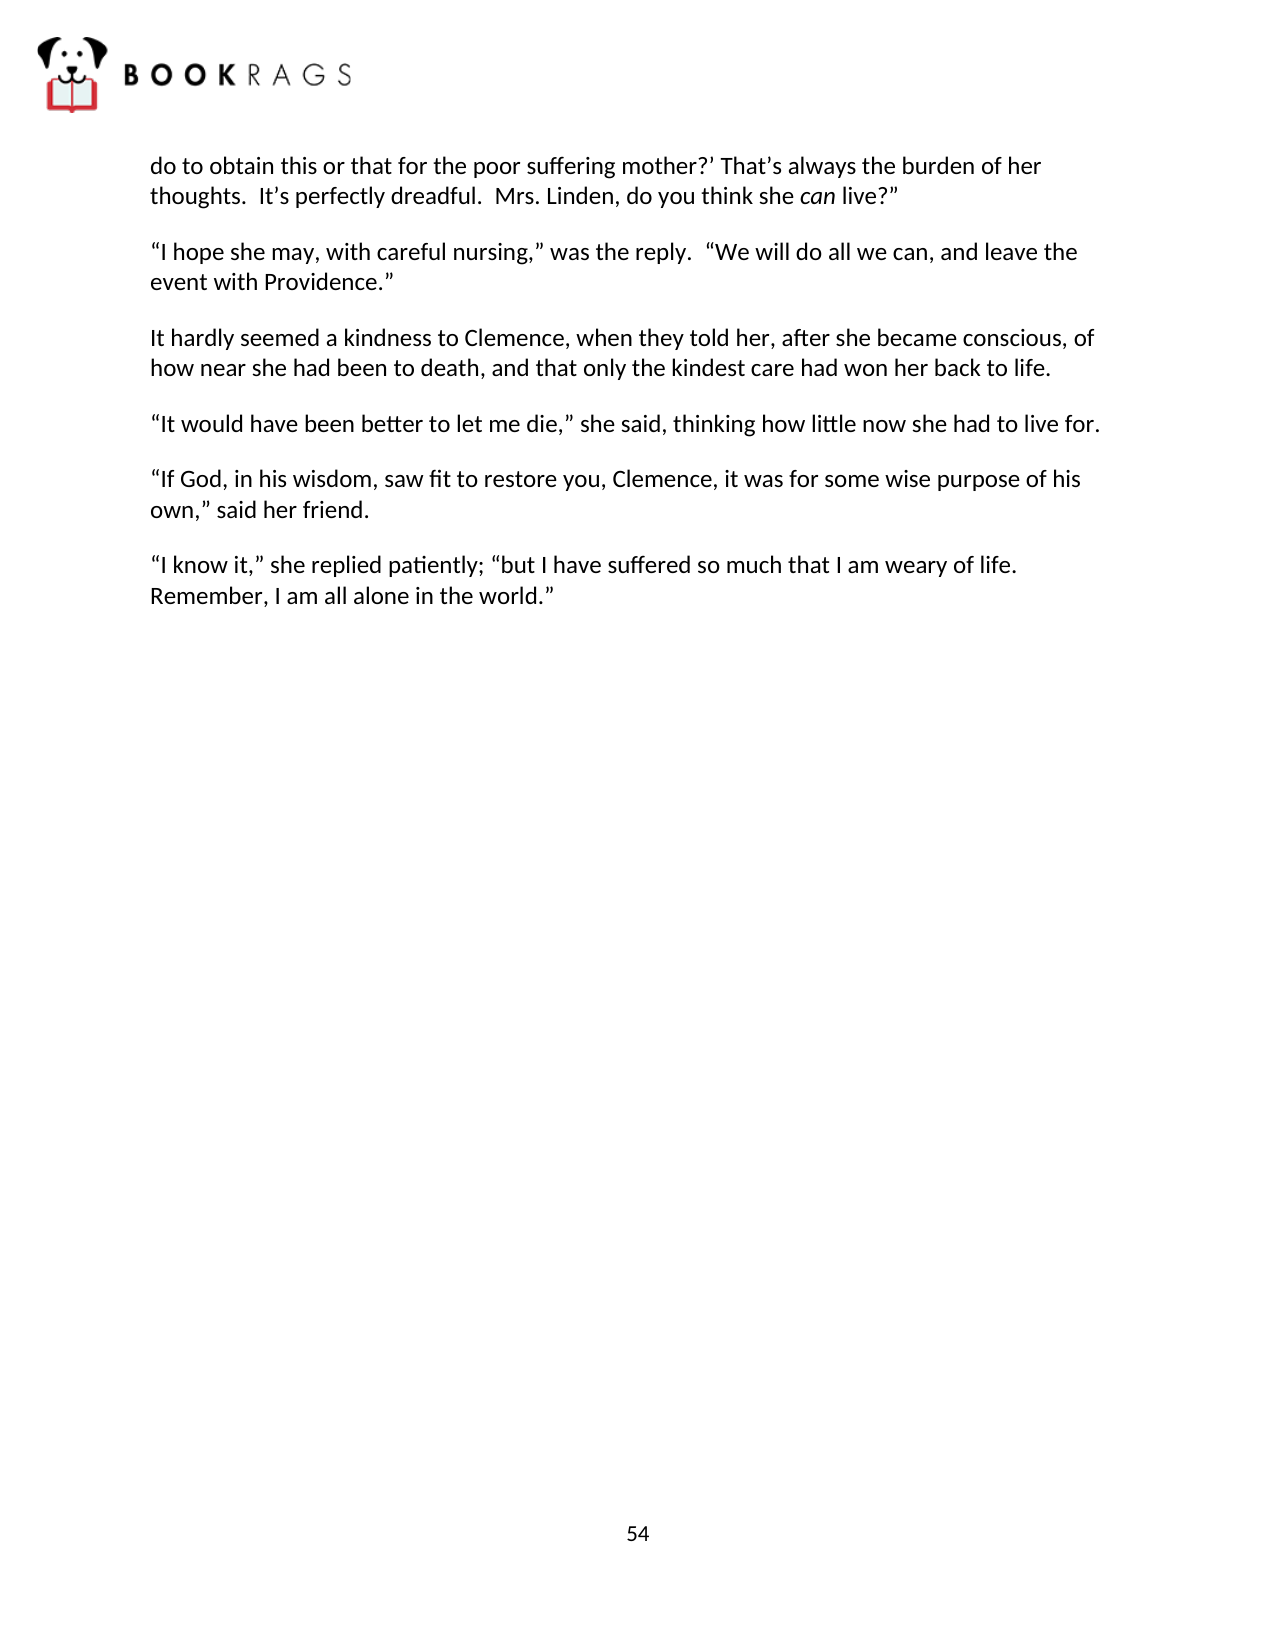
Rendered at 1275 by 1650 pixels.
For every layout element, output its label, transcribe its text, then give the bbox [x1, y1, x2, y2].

text It hardly seemed a kindness to Clemence, when they told her, after she became conscious, of how near she had been to death, and that only the kindest care had won her back to life. [150, 322, 1125, 383]
picture [37, 37, 351, 113]
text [150, 150, 1125, 211]
text “If God, in his wisdom, saw fit to restore you, Clemence, it was for some wise purpose of his own,” said her friend. [150, 464, 1125, 525]
text “I hope she may, with careful nursing,” was the reply. “We will do all we can, and leave the event with Providence.” [150, 236, 1125, 297]
text “I know it,” she replied patiently; “but I have suffered so much that I am weary of life. Remember, I am all alone in the world.” [150, 550, 1125, 611]
text “It would have been better to let me die,” she said, thinking how little now she had to live for. [150, 408, 1125, 439]
